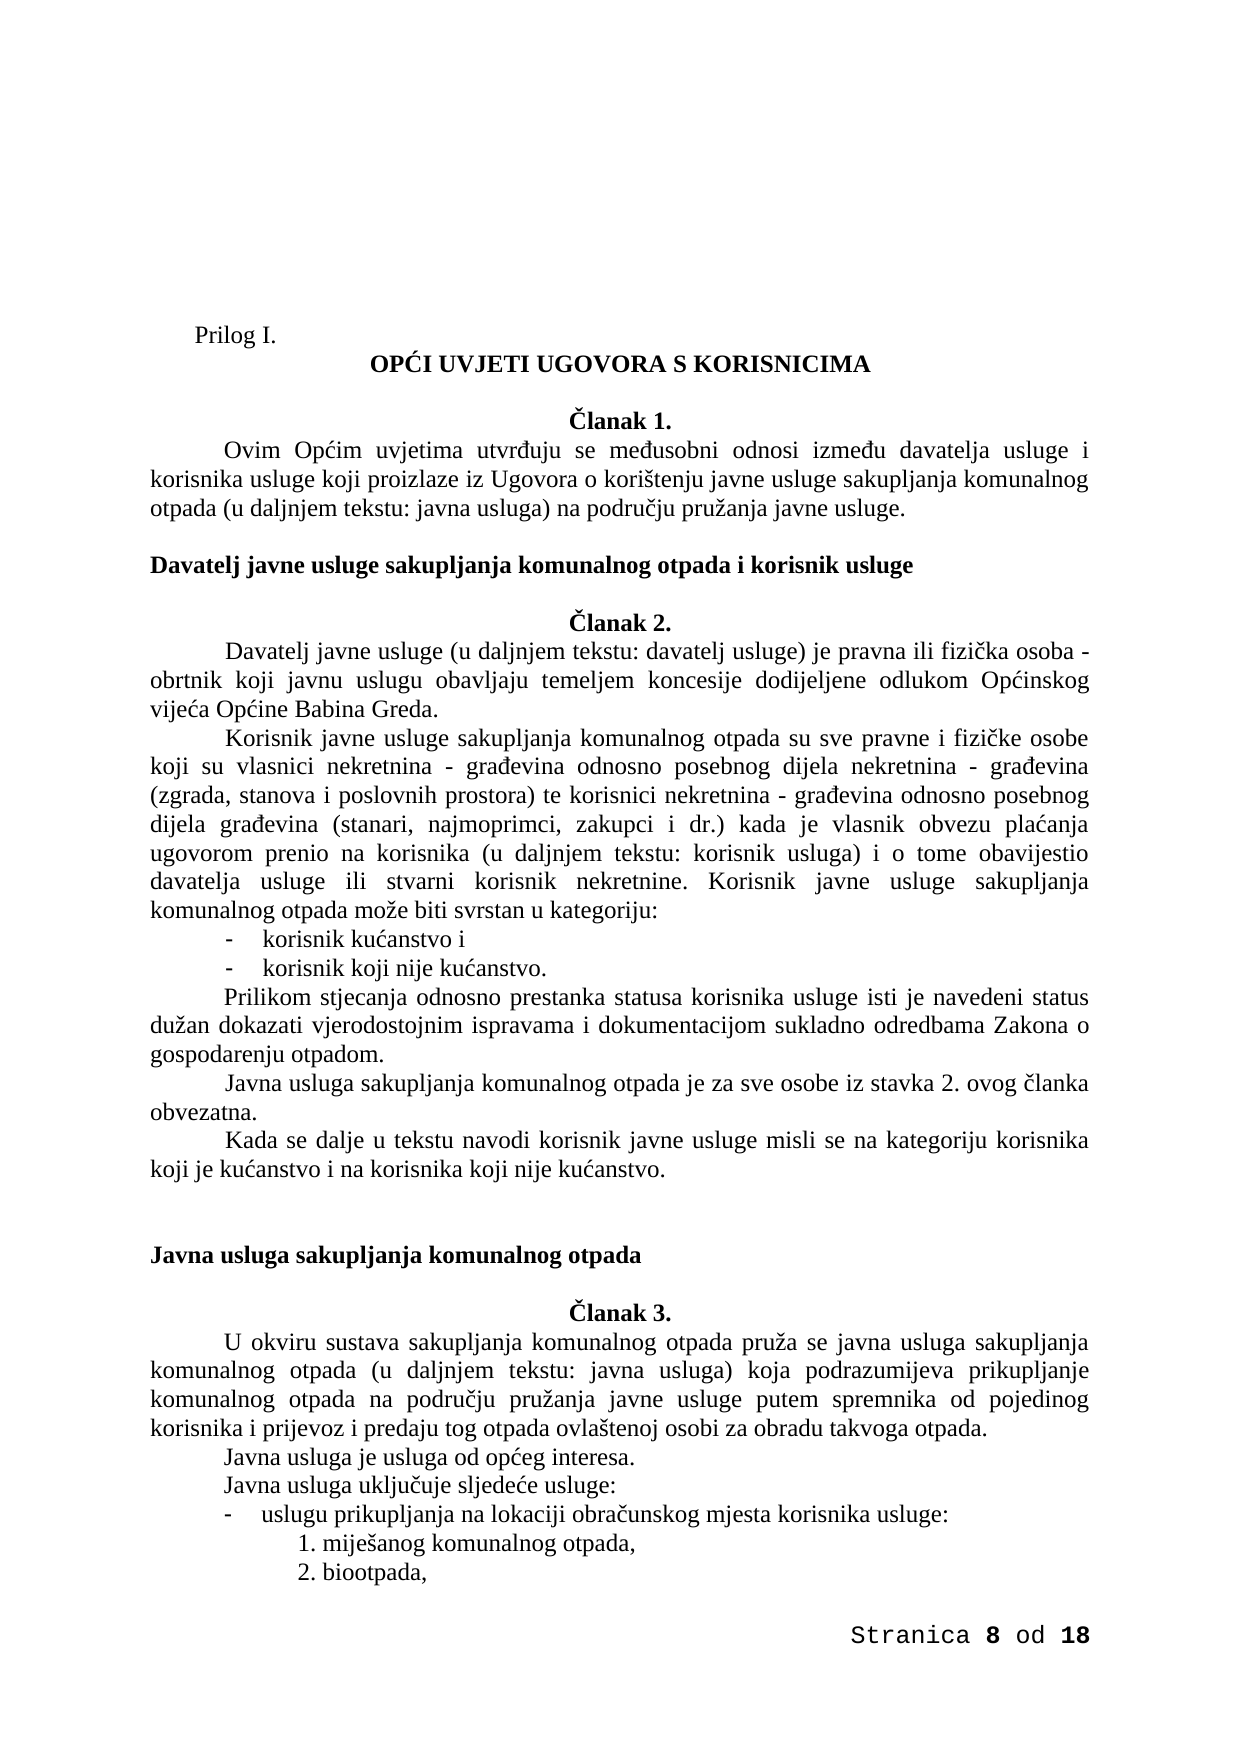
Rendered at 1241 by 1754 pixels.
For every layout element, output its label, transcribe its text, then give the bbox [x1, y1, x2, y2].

text Prilikom stjecanja odnosno prestanka statusa korisnika usluge isti je navedeni status dužan dokazati vjerodostojnim ispravama i dokumentacijom sukladno odredbama Zakona o gospodarenju otpadom. [150, 982, 1090, 1068]
text Članak 3. [150, 1298, 1090, 1327]
text OPĆI UVJETI UGOVORA S KORISNICIMA [150, 349, 1090, 378]
text Javna usluga uključuje sljedeće usluge: [150, 1470, 1090, 1499]
text Prilog I. [194, 320, 1090, 349]
text Javna usluga je usluga od općeg interesa. [150, 1442, 1090, 1470]
text U okviru sustava sakupljanja komunalnog otpada pruža se javna usluga sakupljanja komunalnog otpada (u daljnjem tekstu: javna usluga) koja podrazumijeva prikupljanje komunalnog otpada na području pružanja javne usluge putem spremnika od pojedinog korisnika i prijevoz i predaju tog otpada ovlaštenoj osobi za obradu takvoga otpada. [150, 1327, 1090, 1442]
text Kada se dalje u tekstu navodi korisnik javne usluge misli se na kategoriju korisnika koji je kućanstvo i na korisnika koji nije kućanstvo. [150, 1125, 1090, 1183]
text 2. biootpada, [297, 1557, 1090, 1586]
text Korisnik javne usluge sakupljanja komunalnog otpada su sve pravne i fizičke osobe koji su vlasnici nekretnina - građevina odnosno posebnog dijela nekretnina - građevina (zgrada, stanova i poslovnih prostora) te korisnici nekretnina - građevina odnosno posebnog dijela građevina (stanari, najmoprimci, zakupci i dr.) kada je vlasnik obvezu plaćanja ugovorom prenio na korisnika (u daljnjem tekstu: korisnik usluga) i o tome obavijestio davatelja usluge ili stvarni korisnik nekretnine. Korisnik javne usluge sakupljanja komunalnog otpada može biti svrstan u kategoriju: [150, 723, 1090, 924]
list uslugu prikupljanja na lokaciji obračunskog mjesta korisnika usluge: [224, 1499, 1090, 1528]
text Davatelj javne usluge (u daljnjem tekstu: davatelj usluge) je pravna ili fizička osoba - obrtnik koji javnu uslugu obavljaju temeljem koncesije dodijeljene odlukom Općinskog vijeća Općine Babina Greda. [150, 636, 1090, 723]
list korisnik koji nije kućanstvo. [225, 953, 1090, 982]
text Davatelj javne usluge sakupljanja komunalnog otpada i korisnik usluge [150, 550, 1090, 579]
text 1. miješanog komunalnog otpada, [297, 1528, 1090, 1557]
text Članak 1. [150, 406, 1090, 435]
text Javna usluga sakupljanja komunalnog otpada [150, 1240, 1090, 1269]
list korisnik kućanstvo i [225, 924, 1090, 953]
text Članak 2. [150, 608, 1090, 636]
text Javna usluga sakupljanja komunalnog otpada je za sve osobe iz stavka 2. ovog članka obvezatna. [150, 1068, 1090, 1125]
text Ovim Općim uvjetima utvrđuju se međusobni odnosi između davatelja usluge i korisnika usluge koji proizlaze iz Ugovora o korištenju javne usluge sakupljanja komunalnog otpada (u daljnjem tekstu: javna usluga) na području pružanja javne usluge. [150, 435, 1090, 521]
